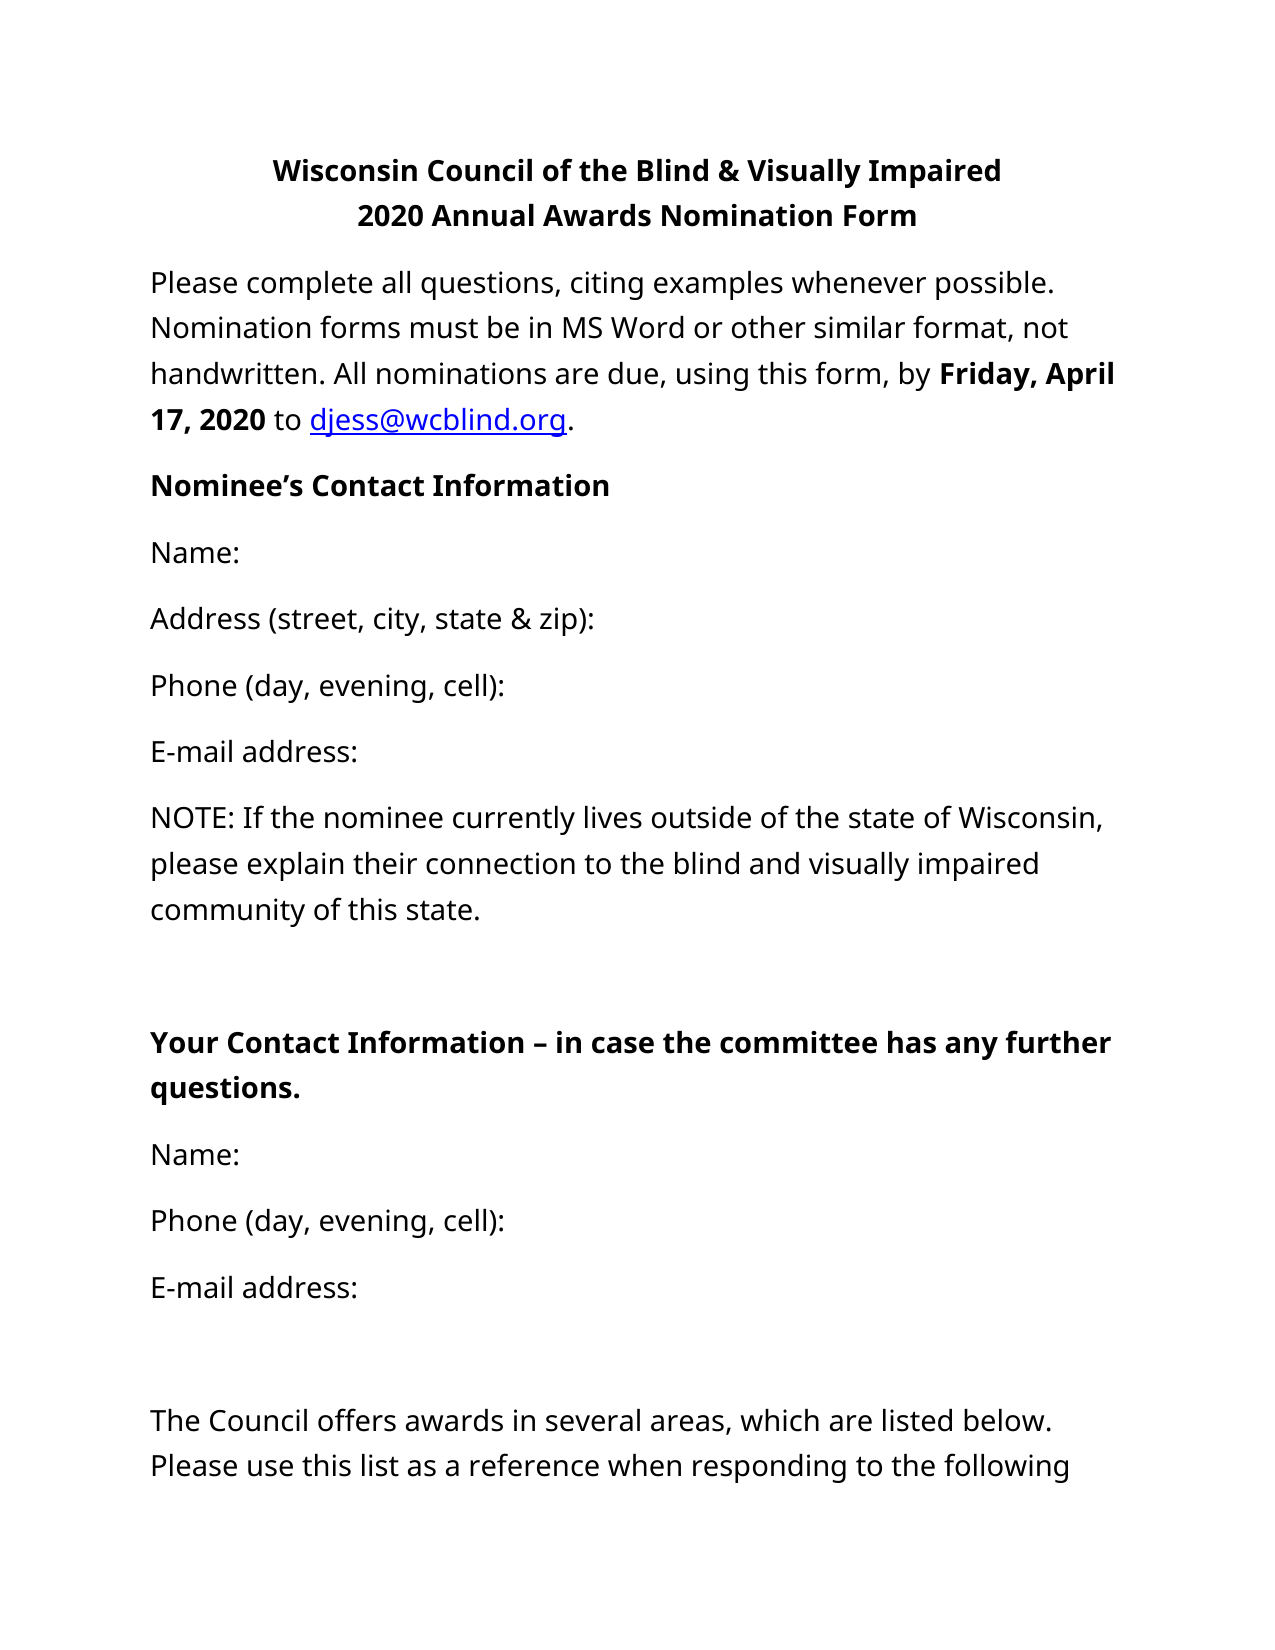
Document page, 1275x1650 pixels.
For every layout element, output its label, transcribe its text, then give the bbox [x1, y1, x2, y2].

text Please complete all questions, citing examples whenever possible. Nomination forms must be in MS Word or other similar format, not handwritten. All nominations are due, using this form, by Friday, April 17, 2020 to djess@wcblind.org. [150, 262, 1125, 439]
text Name: [150, 1134, 1125, 1174]
text Nominee’s Contact Information [150, 465, 1125, 505]
text E-mail address: [150, 1267, 1125, 1307]
text Wisconsin Council of the Blind & Visually Impaired [150, 150, 1125, 190]
text 2020 Annual Awards Nomination Form [150, 196, 1125, 235]
text Address (street, city, state & zip): [150, 598, 1125, 638]
text Phone (day, evening, cell): [150, 1200, 1125, 1240]
text Your Contact Information – in case the committee has any further questions. [150, 1022, 1125, 1107]
text NOTE: If the nominee currently lives outside of the state of Wisconsin, please explain their connection to the blind and visually impaired community of this state. [150, 798, 1125, 929]
text Name: [150, 532, 1125, 572]
text Phone (day, evening, cell): [150, 665, 1125, 704]
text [150, 1400, 1125, 1485]
text E-mail address: [150, 731, 1125, 771]
